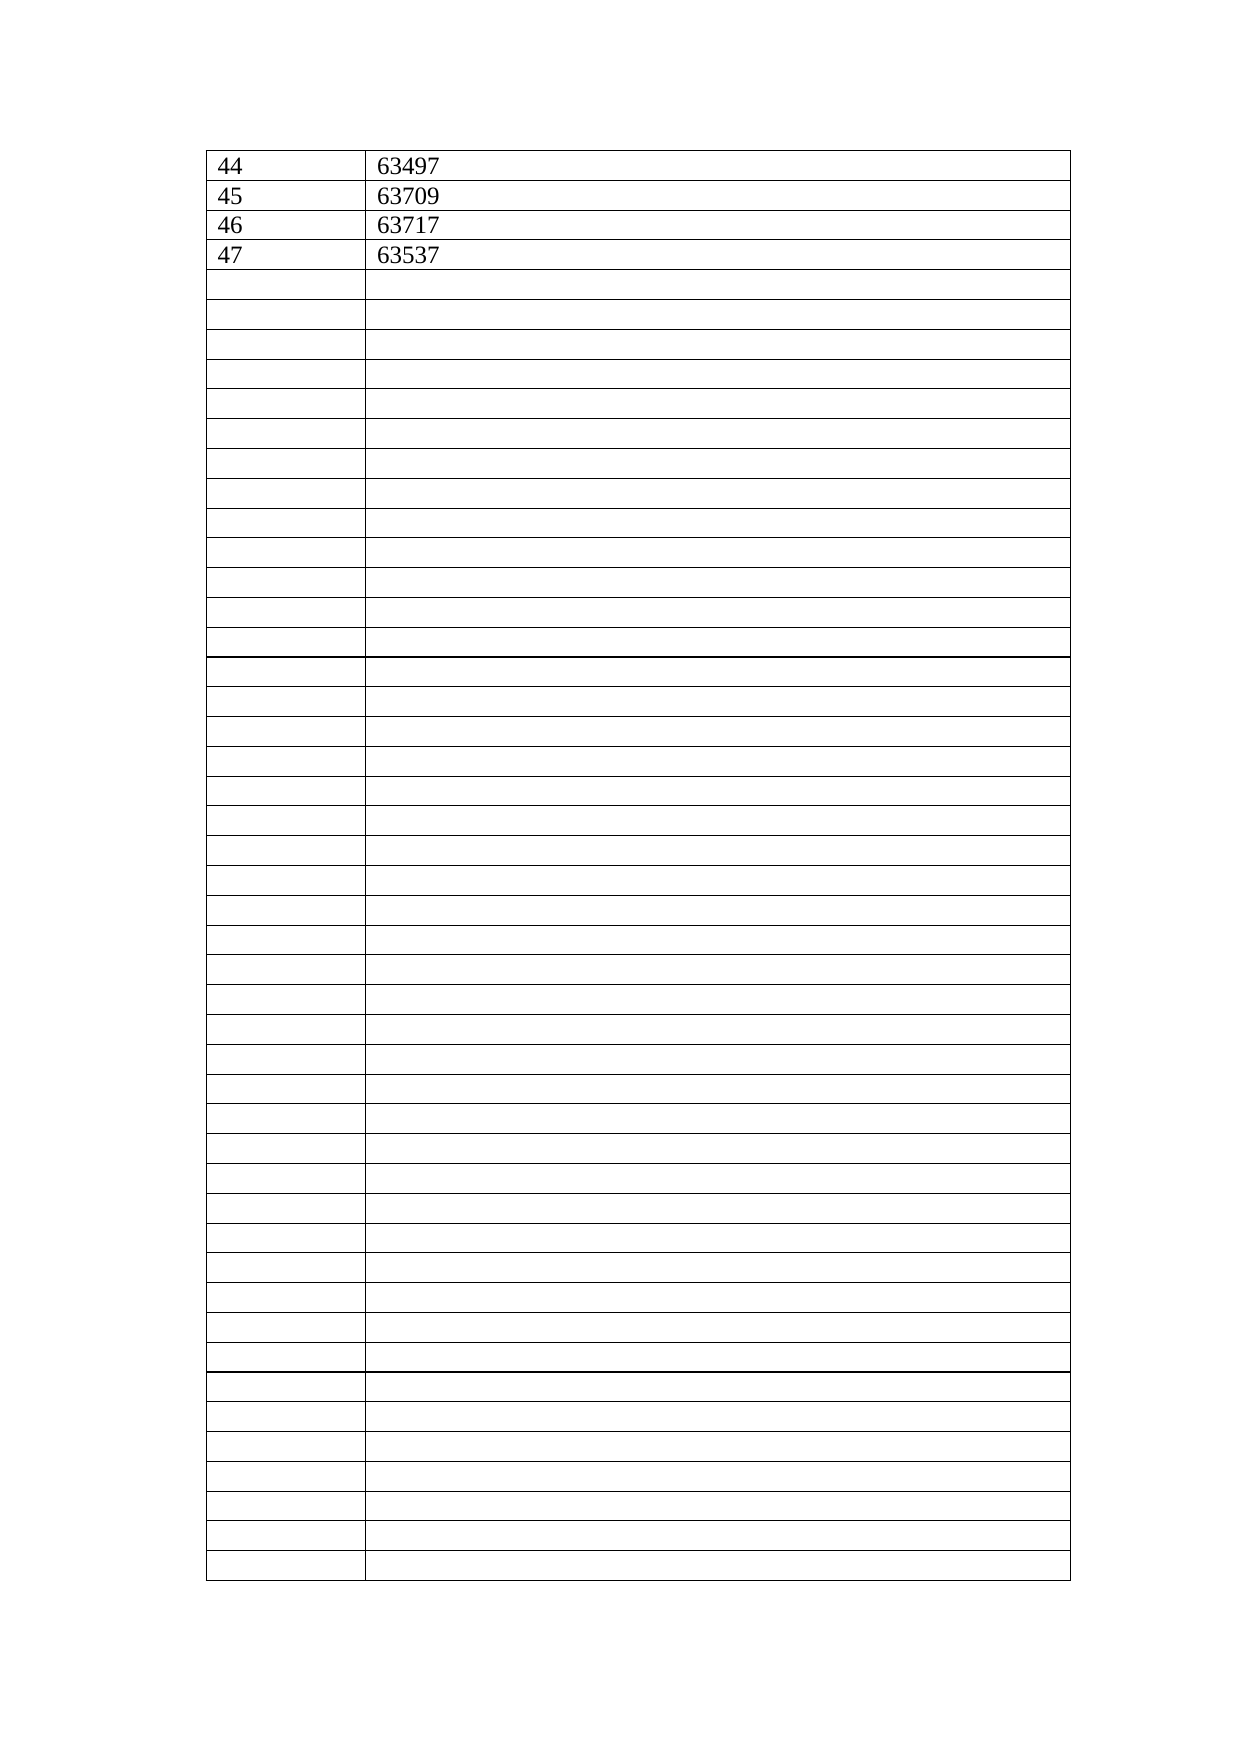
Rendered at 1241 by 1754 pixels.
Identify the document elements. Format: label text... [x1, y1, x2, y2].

table_cell [366, 1045, 1070, 1073]
table_cell [366, 896, 1070, 924]
table_cell [207, 1075, 365, 1103]
table_cell 45 [207, 181, 365, 209]
table_cell [366, 479, 1070, 507]
table_cell [207, 1462, 365, 1491]
table_cell [366, 1432, 1070, 1461]
table_cell [366, 1134, 1070, 1163]
table_cell [207, 1253, 365, 1282]
table_cell [366, 568, 1070, 597]
table_cell [366, 1164, 1070, 1193]
table_cell 63717 [366, 211, 1070, 239]
table_cell [366, 449, 1070, 478]
table_cell [366, 1194, 1070, 1222]
table_cell [366, 628, 1070, 656]
table_cell [207, 1313, 365, 1342]
table_cell [207, 658, 365, 686]
table_cell [366, 955, 1070, 984]
table_cell [207, 300, 365, 329]
table_cell [207, 1283, 365, 1312]
table_cell [366, 1253, 1070, 1282]
table_cell [366, 1462, 1070, 1491]
table_cell [207, 1373, 365, 1401]
table_cell [207, 985, 365, 1014]
table_cell [207, 509, 365, 537]
table_cell [207, 1015, 365, 1044]
table_cell [207, 1194, 365, 1222]
table_cell [207, 538, 365, 567]
table_cell [207, 1521, 365, 1550]
table_cell 63537 [366, 240, 1070, 269]
table_cell [366, 1521, 1070, 1550]
table_cell [207, 955, 365, 984]
table_cell [207, 568, 365, 597]
table_cell [207, 806, 365, 835]
table_cell [366, 270, 1070, 299]
table_cell [366, 1224, 1070, 1252]
table_cell [207, 926, 365, 954]
table_cell [366, 1373, 1070, 1401]
table_cell [366, 866, 1070, 895]
table_cell [207, 1551, 365, 1580]
table_cell [207, 866, 365, 895]
table_cell [207, 896, 365, 924]
table_cell [366, 1551, 1070, 1580]
table_cell [366, 1015, 1070, 1044]
table_cell [207, 836, 365, 865]
table_cell [207, 1343, 365, 1371]
table_cell [366, 926, 1070, 954]
table_cell [207, 628, 365, 656]
table_cell [366, 1104, 1070, 1133]
table_cell 46 [207, 211, 365, 239]
table_cell 63497 [366, 151, 1070, 180]
table_cell [366, 687, 1070, 716]
table_cell [207, 1045, 365, 1073]
table_cell [207, 1432, 365, 1461]
table_cell [207, 1402, 365, 1431]
table_cell [207, 1492, 365, 1520]
table_cell [207, 270, 365, 299]
table_cell [366, 747, 1070, 776]
table_cell [366, 1343, 1070, 1371]
table_cell [207, 360, 365, 388]
table_cell [207, 449, 365, 478]
table_cell 47 [207, 240, 365, 269]
table_cell [207, 1224, 365, 1252]
table_cell [207, 389, 365, 418]
table_cell [366, 777, 1070, 805]
table_cell [207, 1104, 365, 1133]
table_cell [366, 389, 1070, 418]
table_cell [207, 1164, 365, 1193]
table_cell [207, 717, 365, 746]
table_cell [366, 1313, 1070, 1342]
table_cell [366, 1492, 1070, 1520]
table_cell [207, 598, 365, 627]
table_cell [366, 806, 1070, 835]
table_cell [207, 747, 365, 776]
table_cell [207, 687, 365, 716]
table_cell [366, 419, 1070, 448]
table_cell [366, 598, 1070, 627]
table_cell [207, 1134, 365, 1163]
table_cell [207, 330, 365, 358]
table_cell [366, 300, 1070, 329]
table_cell [366, 717, 1070, 746]
table_cell [366, 836, 1070, 865]
table_cell [366, 1075, 1070, 1103]
table_cell [366, 360, 1070, 388]
table_cell [207, 419, 365, 448]
table_cell [366, 330, 1070, 358]
table_cell [366, 985, 1070, 1014]
table_cell [366, 509, 1070, 537]
table_cell [366, 1402, 1070, 1431]
table_cell 44 [207, 151, 365, 180]
table_cell [207, 777, 365, 805]
table_cell [366, 1283, 1070, 1312]
table_cell [366, 538, 1070, 567]
table_cell [366, 658, 1070, 686]
table_cell 63709 [366, 181, 1070, 209]
table_cell [207, 479, 365, 507]
